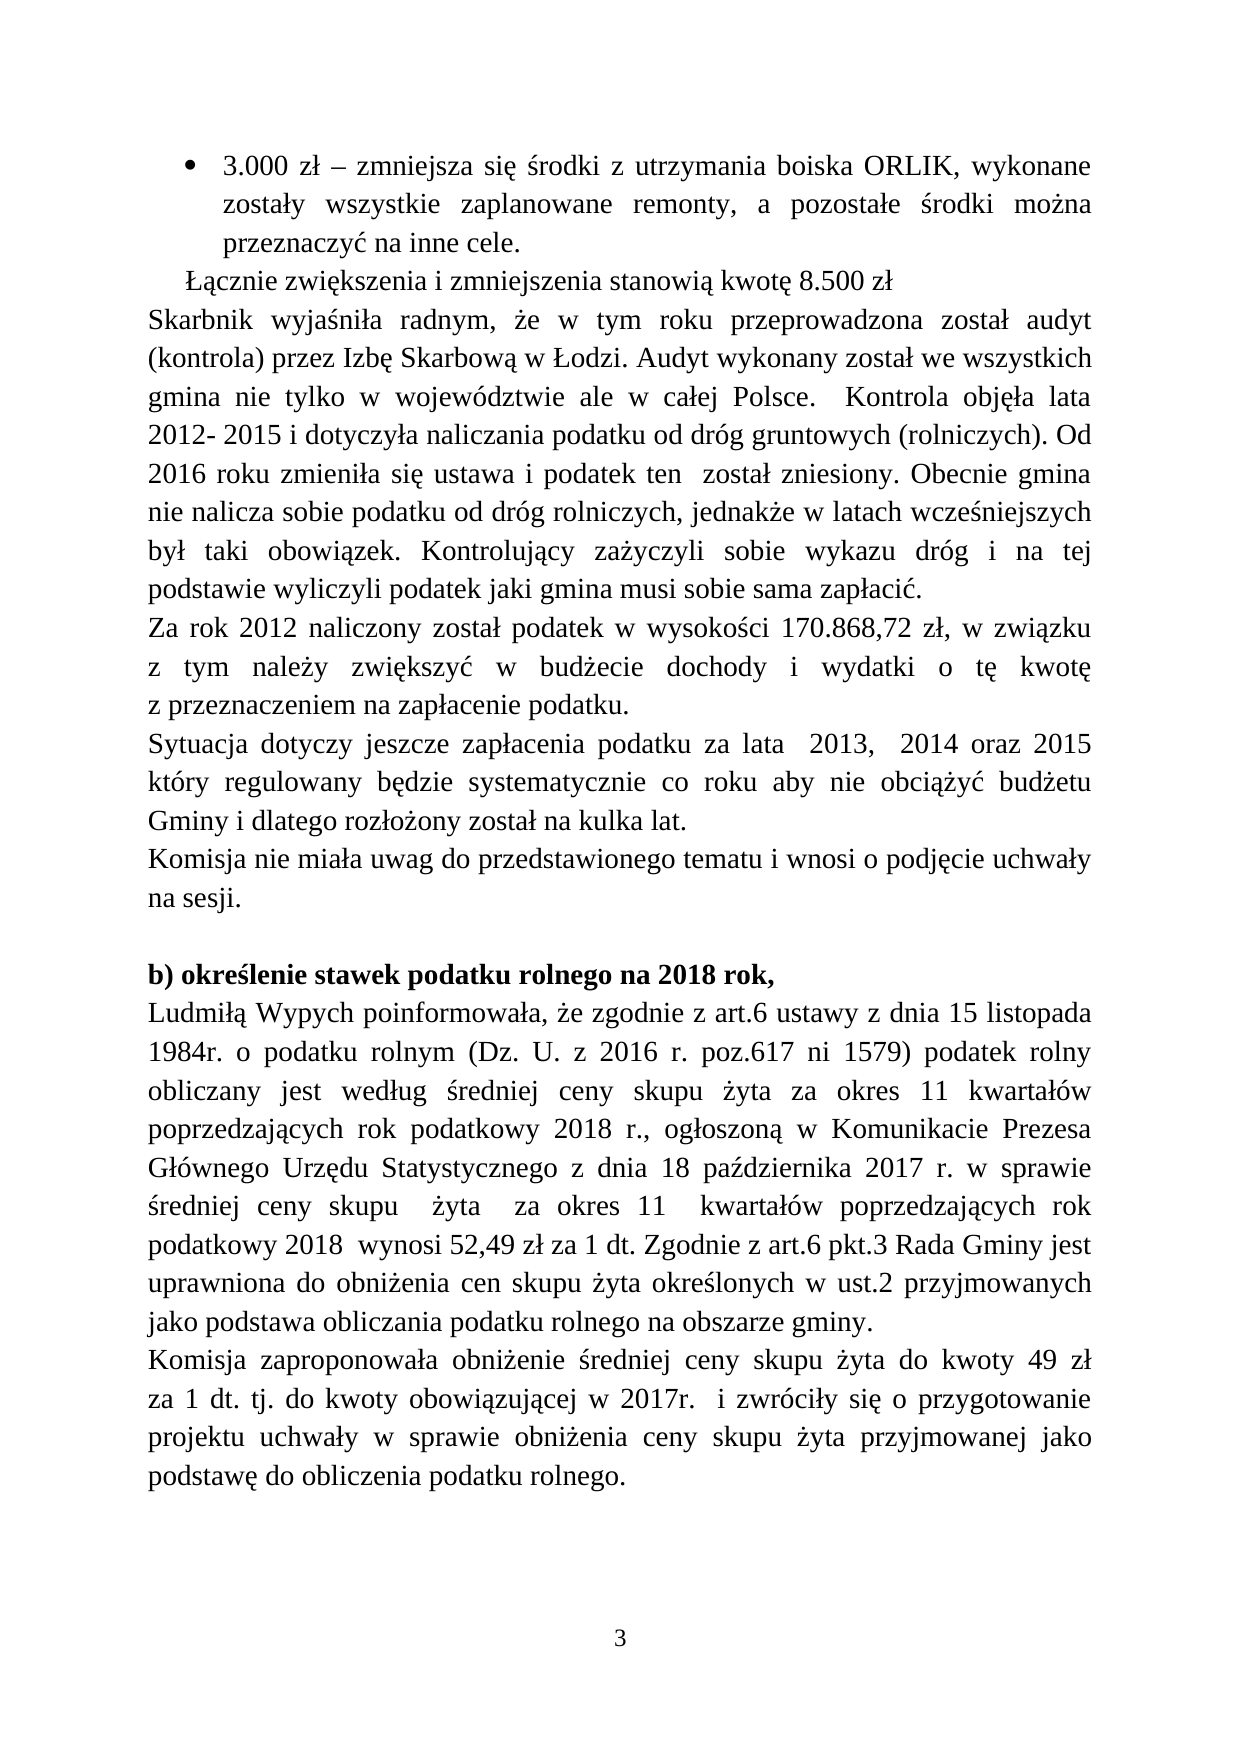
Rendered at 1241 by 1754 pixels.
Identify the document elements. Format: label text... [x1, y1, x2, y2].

text Łącznie zwiększenia i zmniejszenia stanowią kwotę 8.500 zł [185, 263, 1093, 297]
list 3.000 zł – zmniejsza się środki z utrzymania boiska ORLIK, wykonane zostały wszystkie zaplanowane remonty, a pozostałe środki można przeznaczyć na inne cele. [185, 148, 1093, 258]
text Sytuacja dotyczy jeszcze zapłacenia podatku za lata 2013, 2014 oraz 2015 który regulowany będzie systematycznie co roku aby nie obciążyć budżetu Gminy i dlatego rozłożony został na kulka lat. [148, 726, 1093, 836]
text Skarbnik wyjaśniła radnym, że w tym roku przeprowadzona został audyt (kontrola) przez Izbę Skarbową w Łodzi. Audyt wykonany został we wszystkich gmina nie tylko w województwie ale w całej Polsce. Kontrola objęła lata 2012- 2015 i dotyczyła naliczania podatku od dróg gruntowych (rolniczych). Od 2016 roku zmieniła się ustawa i podatek ten został zniesiony. Obecnie gmina nie nalicza sobie podatku od dróg rolniczych, jednakże w latach wcześniejszych był taki obowiązek. Kontrolujący zażyczyli sobie wykazu dróg i na tej podstawie wyliczyli podatek jaki gmina musi sobie sama zapłacić. [148, 302, 1093, 605]
text Komisja zaproponowała obniżenie średniej ceny skupu żyta do kwoty 49 zł za 1 dt. tj. do kwoty obowiązującej w 2017r. i zwróciły się o przygotowanie projektu uchwały w sprawie obniżenia ceny skupu żyta przyjmowanej jako podstawę do obliczenia podatku rolnego. [148, 1342, 1093, 1492]
text Za rok 2012 naliczony został podatek w wysokości 170.868,72 zł, w związku z tym należy zwiększyć w budżecie dochody i wydatki o tę kwotę z przeznaczeniem na zapłacenie podatku. [148, 610, 1093, 721]
text Komisja nie miała uwag do przedstawionego tematu i wnosi o podjęcie uchwały na sesji. [148, 841, 1093, 913]
text Ludmiłą Wypych poinformowała, że zgodnie z art.6 ustawy z dnia 15 listopada 1984r. o podatku rolnym (Dz. U. z 2016 r. poz.617 ni 1579) podatek rolny obliczany jest według średniej ceny skupu żyta za okres 11 kwartałów poprzedzających rok podatkowy 2018 r., ogłoszoną w Komunikacie Prezesa Głównego Urzędu Statystycznego z dnia 18 października 2017 r. w sprawie średniej ceny skupu żyta za okres 11 kwartałów poprzedzających rok podatkowy 2018 wynosi 52,49 zł za 1 dt. Zgodnie z art.6 pkt.3 Rada Gminy jest uprawniona do obniżenia cen skupu żyta określonych w ust.2 przyjmowanych jako podstawa obliczania podatku rolnego na obszarze gminy. [148, 996, 1093, 1337]
text b) określenie stawek podatku rolnego na 2018 rok, [148, 957, 1093, 991]
